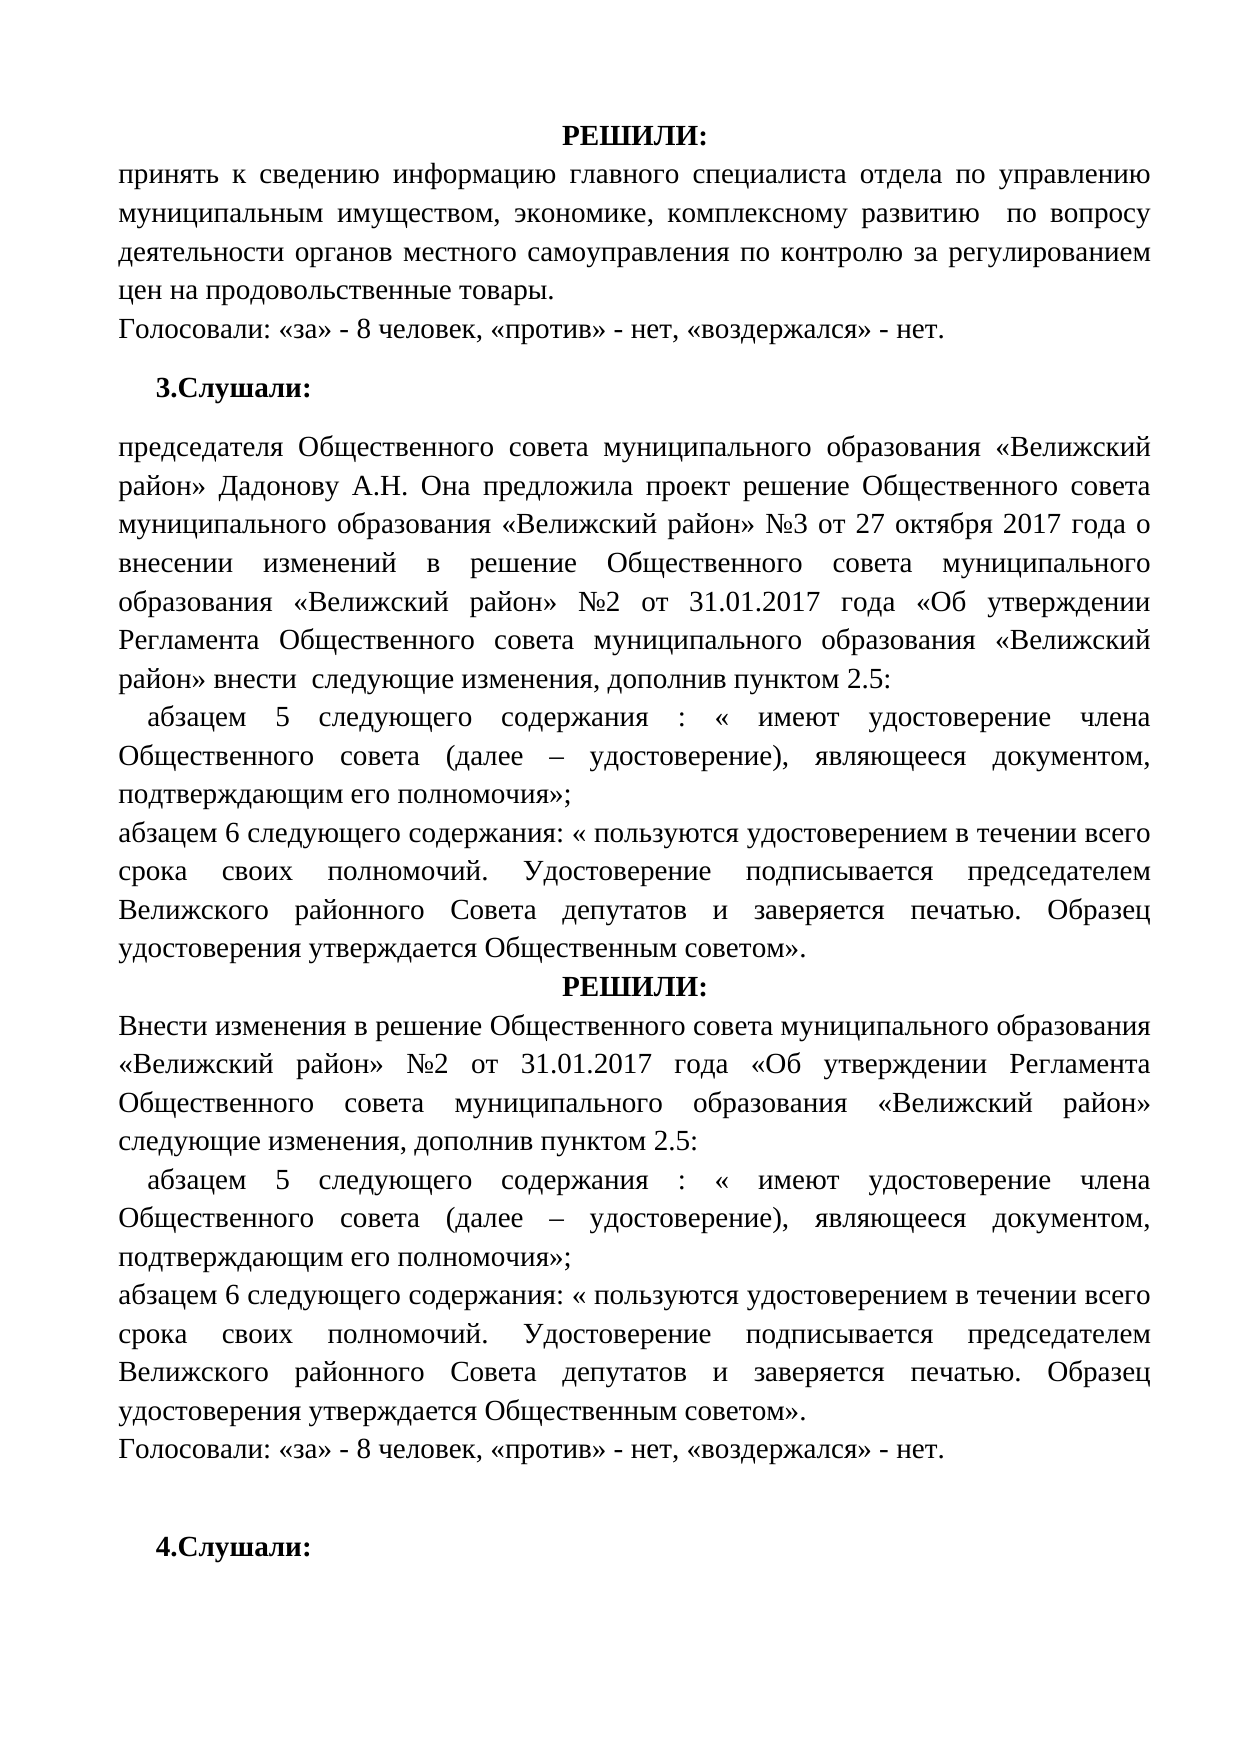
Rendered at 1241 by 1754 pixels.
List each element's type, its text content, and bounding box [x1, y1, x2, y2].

text 3.Слушали: [156, 370, 1152, 404]
list РЕШИЛИ: [118, 969, 1152, 1003]
list Голосовали: «за» - 8 человек, «против» - нет, «воздержался» - нет. [118, 1432, 1152, 1465]
list Внести изменения в решение Общественного совета муниципального образования «Велижский район» №2 от 31.01.2017 года «Об утверждении Регламента Общественного совета муниципального образования «Велижский район» следующие изменения, дополнив пунктом 2.5: [118, 1008, 1152, 1157]
list абзацем 6 следующего содержания: « пользуются удостоверением в течении всего срока своих полномочий. Удостоверение подписывается председателем Велижского районного Совета депутатов и заверяется печатью. Образец удостоверения утверждается Общественным советом». [118, 1277, 1152, 1427]
list абзацем 6 следующего содержания: « пользуются удостоверением в течении всего срока своих полномочий. Удостоверение подписывается председателем Велижского районного Совета депутатов и заверяется печатью. Образец удостоверения утверждается Общественным советом». [118, 815, 1152, 964]
list принять к сведению информацию главного специалиста отдела по управлению муниципальным имуществом, экономике, комплексному развитию по вопросу деятельности органов местного самоуправления по контролю за регулированием цен на продовольственные товары. [118, 157, 1152, 306]
list абзацем 5 следующего содержания : « имеют удостоверение члена Общественного совета (далее – удостоверение), являющееся документом, подтверждающим его полномочия»; [118, 699, 1152, 810]
list Голосовали: «за» - 8 человек, «против» - нет, «воздержался» - нет. [118, 311, 1152, 344]
list председателя Общественного совета муниципального образования «Велижский район» Дадонову А.Н. Она предложила проект решение Общественного совета муниципального образования «Велижский район» №3 от 27 октября 2017 года о внесении изменений в решение Общественного совета муниципального образования «Велижский район» №2 от 31.01.2017 года «Об утверждении Регламента Общественного совета муниципального образования «Велижский район» внести следующие изменения, дополнив пунктом 2.5: [118, 429, 1152, 694]
text 4.Слушали: [156, 1529, 1152, 1563]
list абзацем 5 следующего содержания : « имеют удостоверение члена Общественного совета (далее – удостоверение), являющееся документом, подтверждающим его полномочия»; [118, 1162, 1152, 1272]
list РЕШИЛИ: [118, 118, 1152, 152]
